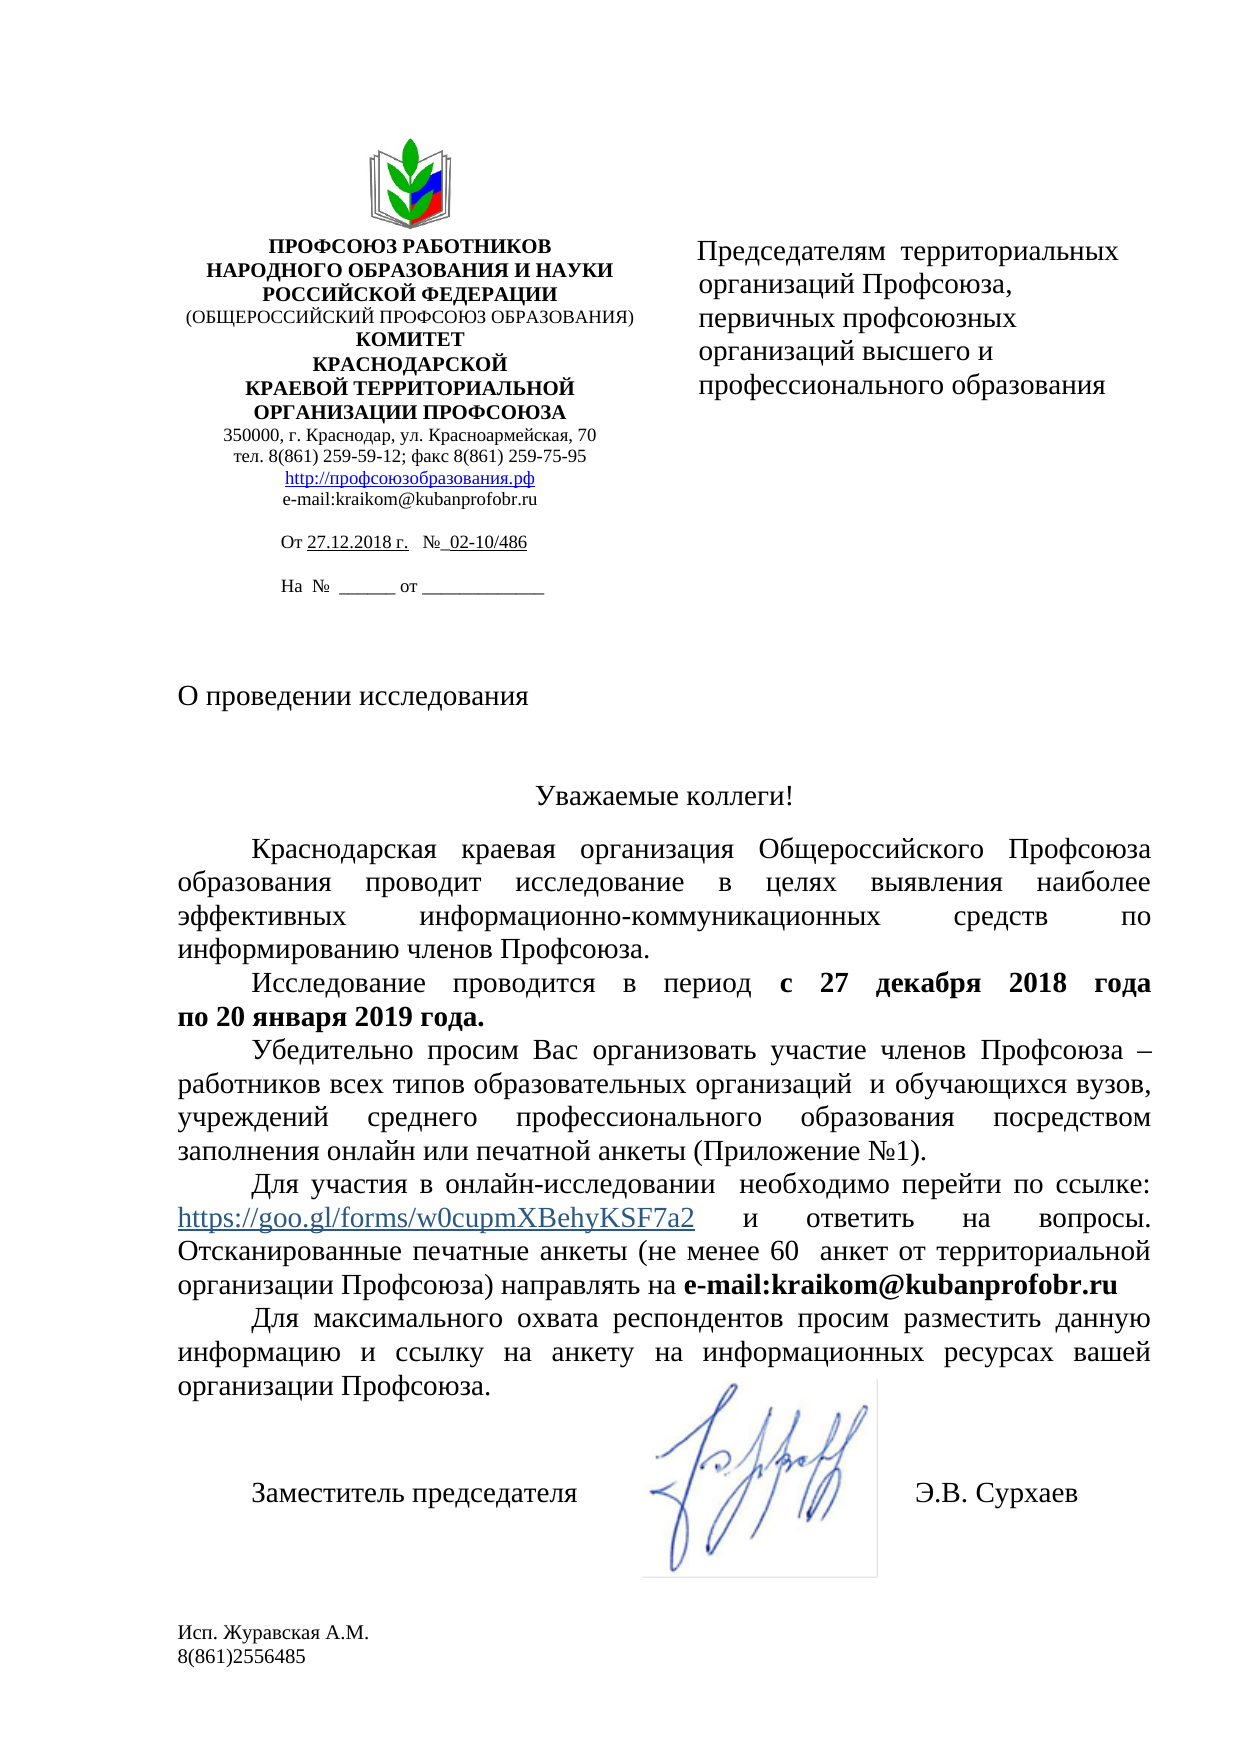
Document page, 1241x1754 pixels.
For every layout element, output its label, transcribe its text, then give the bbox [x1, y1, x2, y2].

table_header Председателям территориальных организаций Профсоюза, первичных профсоюзных организаций высшего и профессионального образования [654, 132, 1155, 654]
picture [642, 1401, 878, 1476]
text 8(861)2556485 [177, 1644, 1152, 1668]
picture [359, 132, 461, 234]
table_header ПРОФСОЮЗ РАБОТНИКОВ НАРОДНОГО ОБРАЗОВАНИЯ И НАУКИ РОССИЙСКОЙ ФЕДЕРАЦИИ (ОБЩЕРОССИЙСКИЙ ПРОФСОЮЗ ОБРАЗОВАНИЯ) КОМИТЕТ КРАСНОДАРСКОЙ КРАЕВОЙ ТЕРРИТОРИАЛЬНОЙ ОРГАНИЗАЦИИ ПРОФСОЮЗА 350000, г. Краснодар, ул. Красноармейская, 70 тел. 8(861) 259-59-12; факс 8(861) 259-75-95 http://профсоюзобразования.рф e-mail:kraikom@kubanprofobr.ru От 27.12.2018 г. №_02-10/486 На № ______ от _____________ [166, 132, 654, 654]
text Для участия в онлайн-исследовании необходимо перейти по ссылке: https://goo.gl/forms/w0cupmXBehyKSF7a2 и ответить на вопросы. Отсканированные печатные анкеты (не менее 60 анкет от территориальной организации Профсоюза) направлять на e-mail:kraikom@kubanprofobr.ru [177, 1166, 1152, 1301]
text Заместитель председателя Э.В. Сурхаев [177, 1476, 1152, 1509]
text Уважаемые коллеги! [177, 778, 1152, 812]
text Для максимального охвата респондентов просим разместить данную информацию и ссылку на анкету на информационных ресурсах вашей организации Профсоюза. [177, 1301, 1152, 1401]
text Убедительно просим Вас организовать участие членов Профсоюза – работников всех типов образовательных организаций и обучающихся вузов, учреждений среднего профессионального образования посредством заполнения онлайн или печатной анкеты (Приложение №1). [177, 1032, 1152, 1166]
text Исследование проводится в период с 27 декабря 2018 года по 20 января 2019 года. [177, 965, 1152, 1032]
picture [642, 1509, 878, 1579]
text Исп. Журавская А.М. [177, 1620, 1152, 1644]
text О проведении исследования [177, 678, 1152, 711]
text Краснодарская краевая организация Общероссийского Профсоюза образования проводит исследование в целях выявления наиболее эффективных информационно-коммуникационных средств по информированию членов Профсоюза. [177, 831, 1152, 965]
